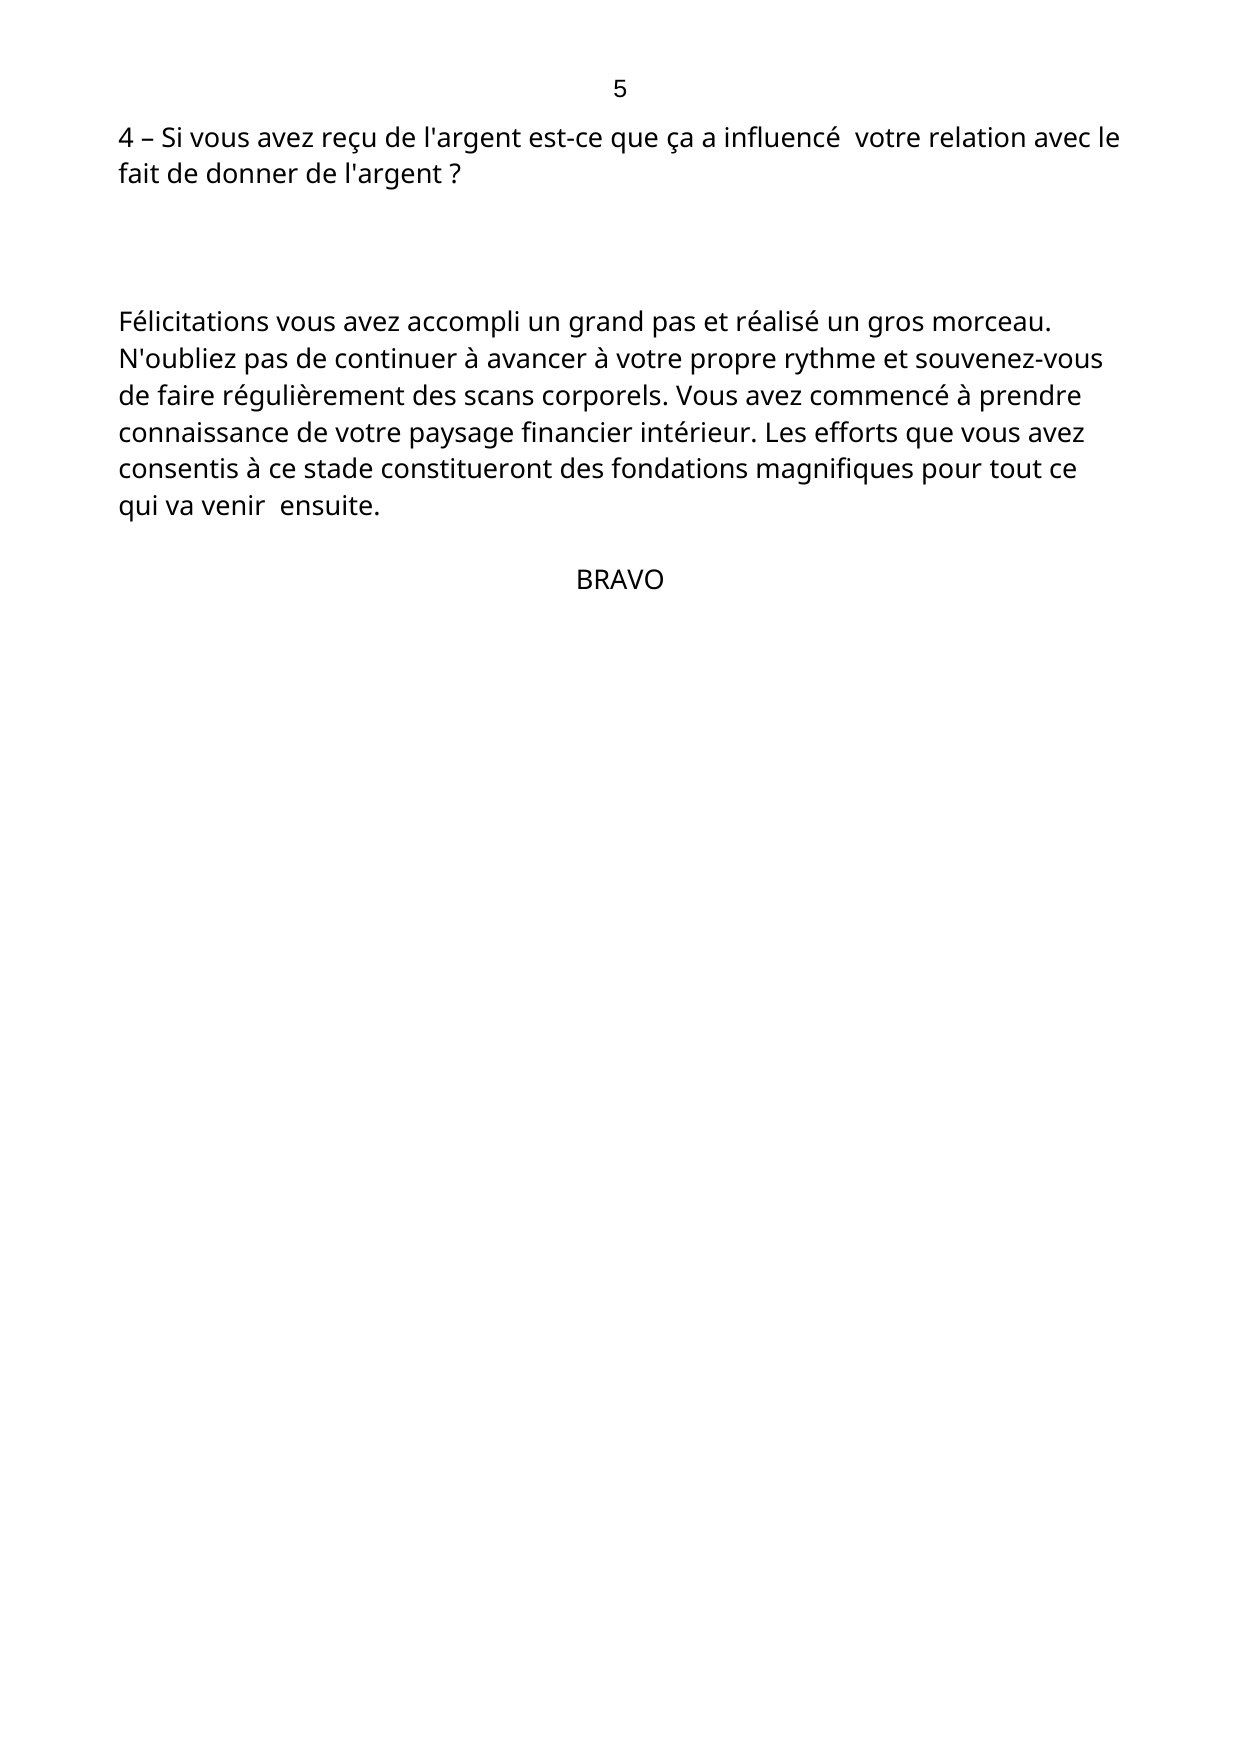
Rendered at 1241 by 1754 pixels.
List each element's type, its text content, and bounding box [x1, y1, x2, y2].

text 4 – Si vous avez reçu de l'argent est-ce que ça a influencé votre relation avec le fait de donner de l'argent ? [118, 118, 1122, 192]
text Félicitations vous avez accompli un grand pas et réalisé un gros morceau. N'oubliez pas de continuer à avancer à votre propre rythme et souvenez-vous de faire régulièrement des scans corporels. Vous avez commencé à prendre connaissance de votre paysage financier intérieur. Les efforts que vous avez consentis à ce stade constitueront des fondations magnifiques pour tout ce qui va venir ensuite. [118, 302, 1122, 524]
text BRAVO [118, 561, 1122, 597]
